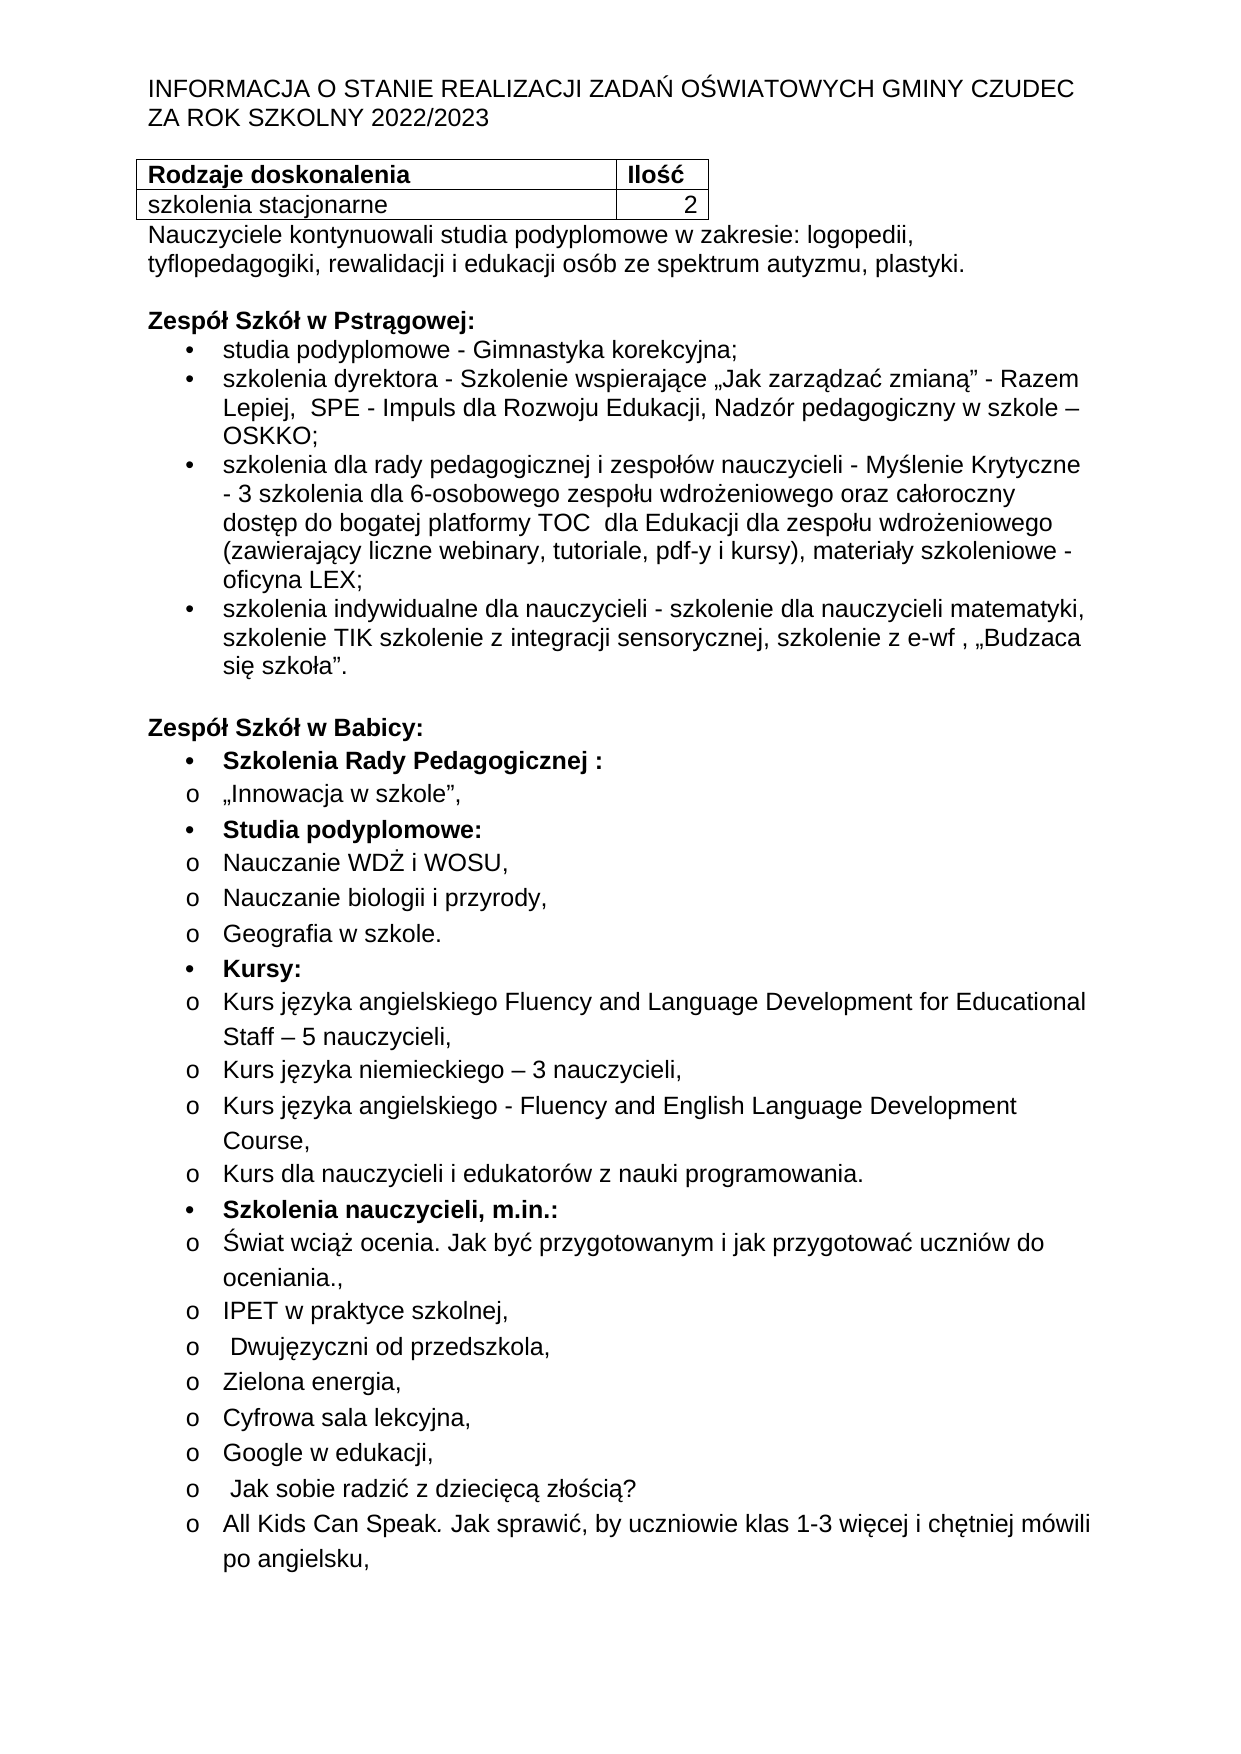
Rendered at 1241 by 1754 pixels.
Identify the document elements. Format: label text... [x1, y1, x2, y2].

list IPET w praktyce szkolnej, [185, 1296, 1092, 1327]
list Kursy: [185, 954, 1092, 983]
table_cell szkolenia stacjonarne [137, 190, 616, 219]
list Szkolenia nauczycieli, m.in.: [185, 1195, 1092, 1223]
list Kurs dla nauczycieli i edukatorów z nauki programowania. [185, 1159, 1092, 1190]
list Dwujęzyczni od przedszkola, [185, 1331, 1092, 1362]
list Kurs języka angielskiego - Fluency and English Language Development Course, [185, 1091, 1092, 1155]
list Geografia w szkole. [185, 919, 1092, 949]
list Szkolenia Rady Pedagogicznej : [185, 746, 1092, 775]
list Kurs języka angielskiego Fluency and Language Development for Educational Staff – 5 nauczycieli, [185, 987, 1092, 1051]
list studia podyplomowe - Gimnastyka korekcyjna; [185, 335, 1092, 364]
list „Innowacja w szkole”, [185, 779, 1092, 810]
list Cyfrowa sala lekcyjna, [185, 1402, 1092, 1433]
list szkolenia indywidualne dla nauczycieli - szkolenie dla nauczycieli matematyki, szkolenie TIK szkolenie z integracji sensorycznej, szkolenie z e-wf , „Budzaca się szkoła”. [185, 594, 1092, 680]
list Kurs języka niemieckiego – 3 nauczycieli, [185, 1055, 1092, 1086]
list szkolenia dla rady pedagogicznej i zespołów nauczycieli - Myślenie Krytyczne - 3 szkolenia dla 6-osobowego zespołu wdrożeniowego oraz całoroczny dostęp do bogatej platformy TOC dla Edukacji dla zespołu wdrożeniowego (zawierający liczne webinary, tutoriale, pdf-y i kursy), materiały szkoleniowe -oficyna LEX; [185, 450, 1092, 594]
text Zespół Szkół w Babicy: [148, 680, 1092, 742]
text Nauczyciele kontynuowali studia podyplomowe w zakresie: logopedii, tyflopedagogiki, rewalidacji i edukacji osób ze spektrum autyzmu, plastyki. Zespół Szkół w Pstrągowej: [148, 220, 1092, 335]
table_cell 2 [617, 190, 708, 219]
list Google w edukacji, [185, 1438, 1092, 1469]
list All Kids Can Speak. Jak sprawić, by uczniowie klas 1-3 więcej i chętniej mówili po angielsku, [185, 1509, 1092, 1573]
list szkolenia dyrektora - Szkolenie wspierające „Jak zarządzać zmianą” - Razem Lepiej, SPE - Impuls dla Rozwoju Edukacji, Nadzór pedagogiczny w szkole – OSKKO; [185, 364, 1092, 450]
list Nauczanie WDŻ i WOSU, [185, 848, 1092, 878]
list Nauczanie biologii i przyrody, [185, 883, 1092, 914]
list Zielona energia, [185, 1367, 1092, 1398]
table_header Ilość [617, 160, 708, 189]
table_header Rodzaje doskonalenia [137, 160, 616, 189]
list Świat wciąż ocenia. Jak być przygotowanym i jak przygotować uczniów do oceniania., [185, 1228, 1092, 1292]
list Jak sobie radzić z dziecięcą złością? [185, 1473, 1092, 1504]
list Studia podyplomowe: [185, 814, 1092, 843]
